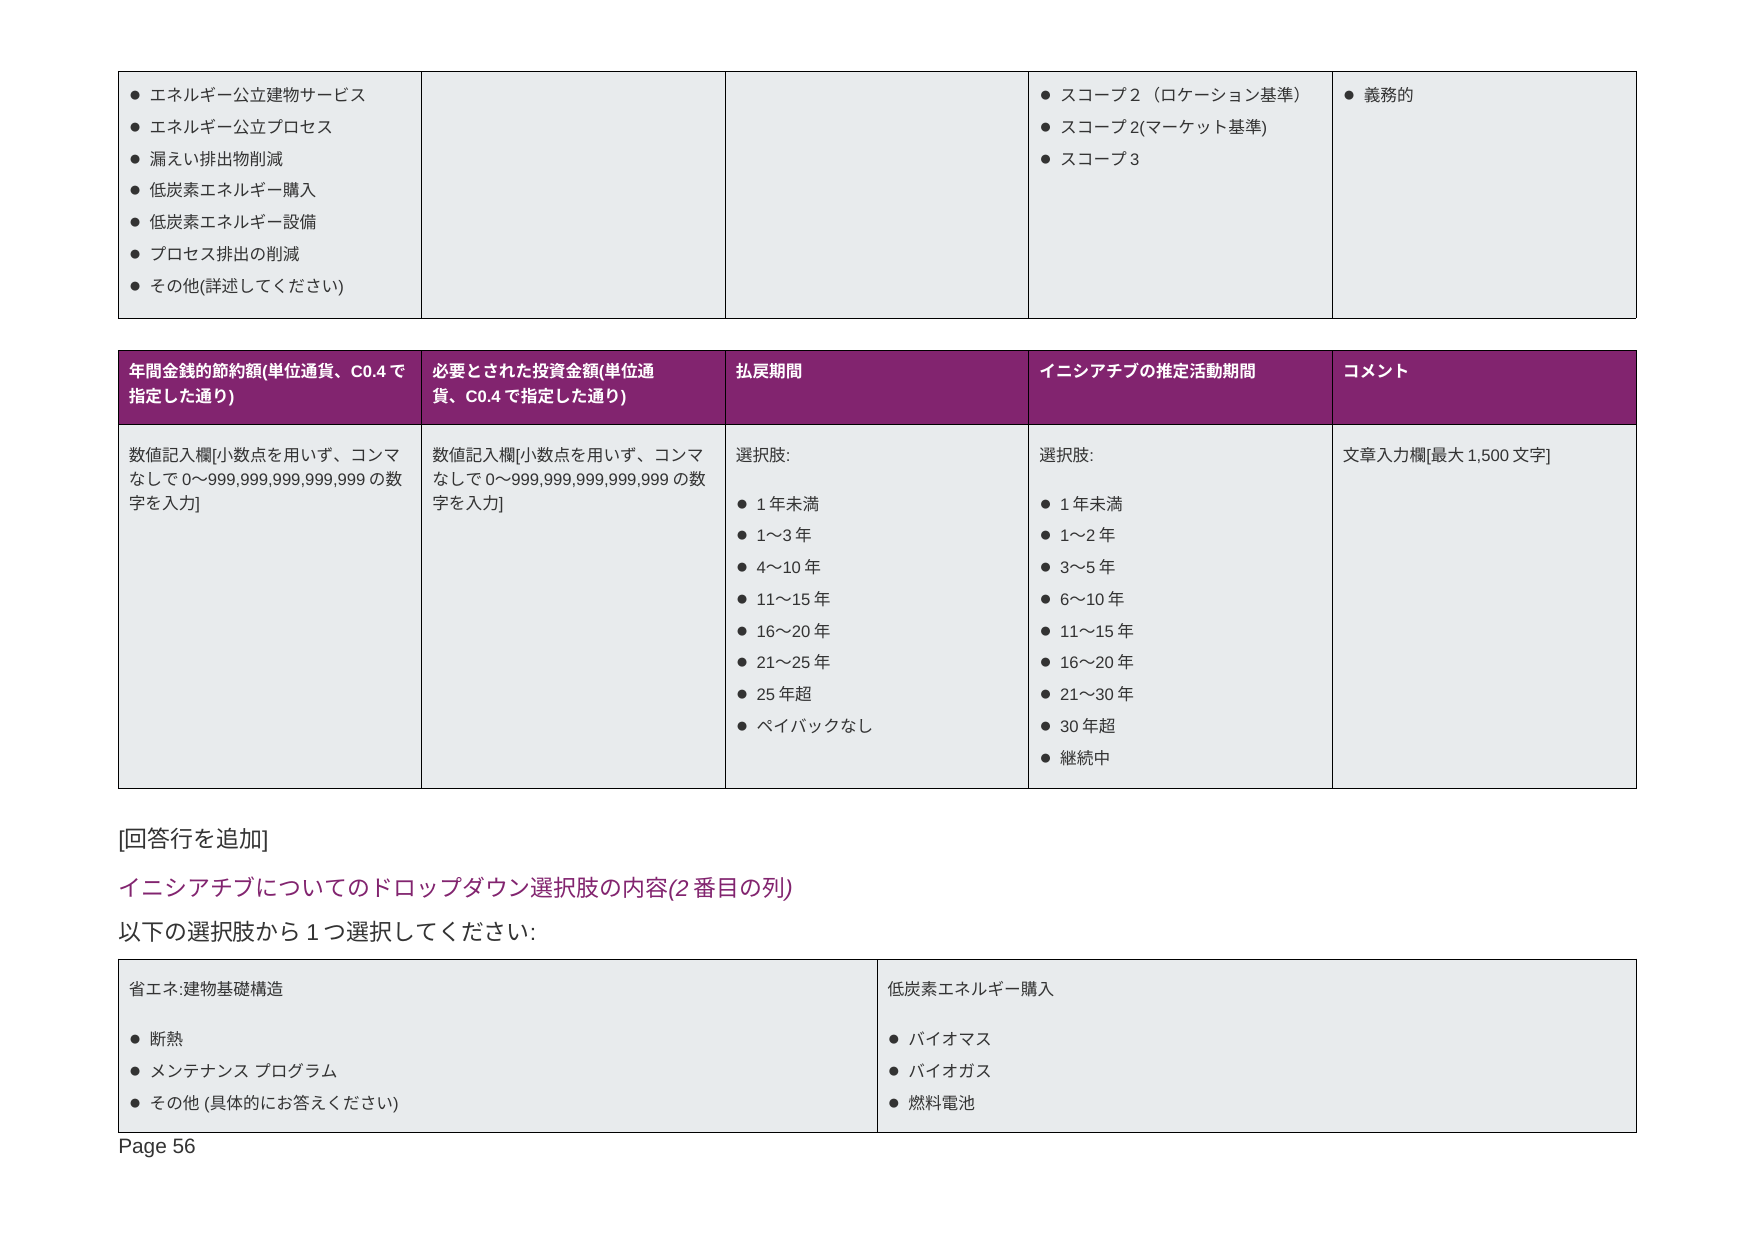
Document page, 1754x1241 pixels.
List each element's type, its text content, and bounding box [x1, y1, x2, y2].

table_cell 選択肢: 自主的 義務的 [1333, 72, 1636, 318]
table_header イニシアチブの推定活動期間 [1029, 351, 1332, 424]
table_header 年間金銭的節約額(単位通貨、C0.4で指定した通り) [119, 351, 421, 424]
table_cell 文章入力欄[最大1,500文字] [1333, 425, 1636, 788]
text 以下の選択肢から1つ選択してください: [118, 914, 1636, 947]
table_cell 数値記入欄[小数点を用いず、コンマなしで0～999,999,999,999,999の数字を入力] [119, 425, 421, 788]
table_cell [119, 72, 421, 318]
text [回答行を追加] [118, 821, 1636, 854]
table_header 払戻期間 [726, 351, 1028, 424]
table_header 必要とされた投資金額(単位通貨、C0.4で指定した通り) [422, 351, 725, 424]
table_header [878, 960, 1636, 1132]
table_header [119, 960, 877, 1132]
text イニシアチブについてのドロップダウン選択肢の内容(2番目の列) [118, 875, 1636, 902]
table_header コメント [1333, 351, 1636, 424]
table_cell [726, 72, 1028, 318]
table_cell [422, 72, 725, 318]
table_cell 選択肢: 1年未満 1～2年 3～5年 6～10年 11～15年 16～20年 21～30年 30年超 継続中 [1029, 425, 1332, 788]
table_cell 選択肢: 1年未満 1～3年 4～10年 11～15年 16～20年 21～25年 25年超 ペイバックなし [726, 425, 1028, 788]
table_cell 数値記入欄[小数点を用いず、コンマなしで0～999,999,999,999,999の数字を入力] [422, 425, 725, 788]
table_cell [1029, 72, 1332, 318]
